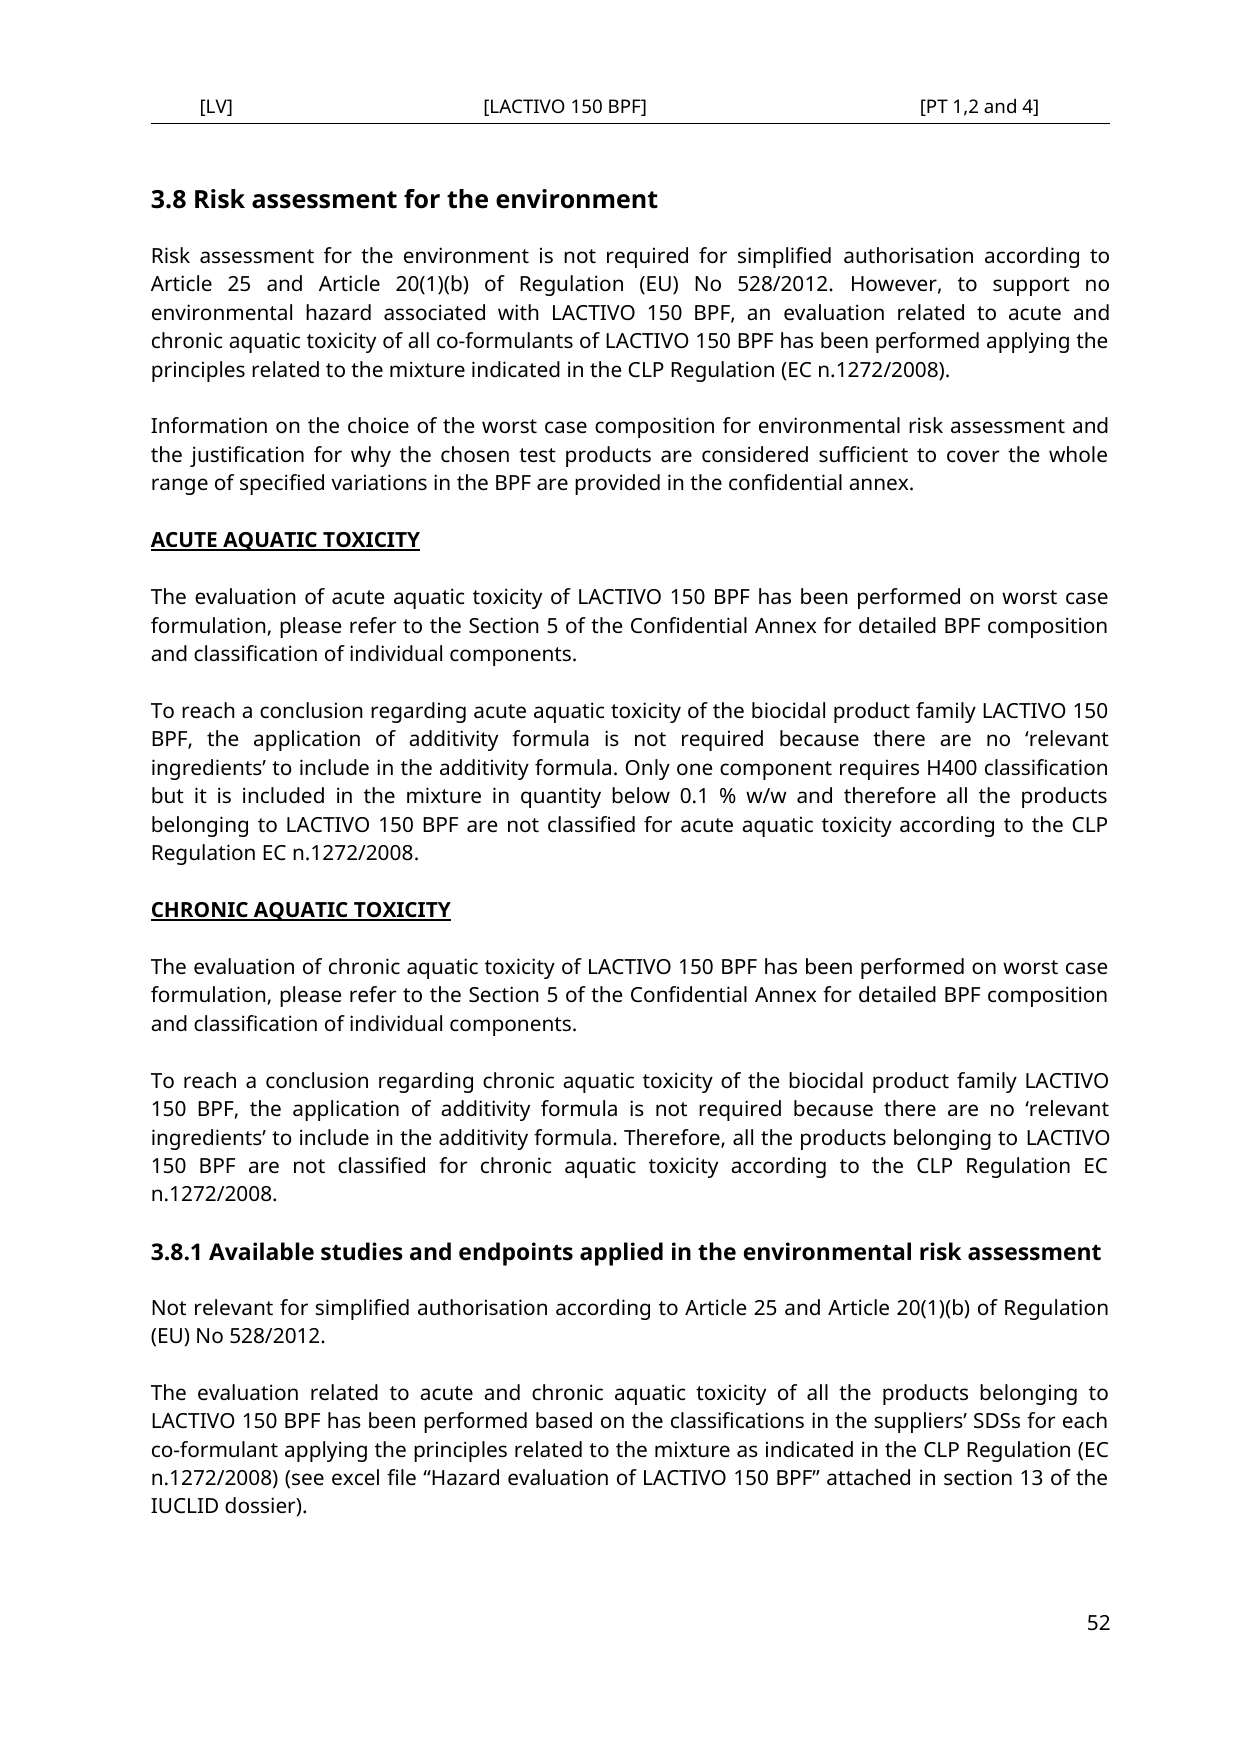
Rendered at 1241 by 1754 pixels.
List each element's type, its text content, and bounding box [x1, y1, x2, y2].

text The evaluation related to acute and chronic aquatic toxicity of all the products belonging to LACTIVO 150 BPF has been performed based on the classifications in the suppliers’ SDSs for each co-formulant applying the principles related to the mixture as indicated in the CLP Regulation (EC n.1272/2008) (see excel file “Hazard evaluation of LACTIVO 150 BPF” attached in section 13 of the IUCLID dossier). [151, 1378, 1110, 1520]
subtitle 3.8.1 Available studies and endpoints applied in the environmental risk assessment [151, 1236, 1110, 1268]
text Information on the choice of the worst case composition for environmental risk assessment and the justification for why the chosen test products are considered sufficient to cover the whole range of specified variations in the BPF are provided in the confidential annex. [151, 412, 1110, 497]
text Not relevant for simplified authorisation according to Article 25 and Article 20(1)(b) of Regulation (EU) No 528/2012. [151, 1293, 1110, 1349]
text To reach a conclusion regarding acute aquatic toxicity of the biocidal product family LACTIVO 150 BPF, the application of additivity formula is not required because there are no ‘relevant ingredients’ to include in the additivity formula. Only one component requires H400 classification but it is included in the mixture in quantity below 0.1 % w/w and therefore all the products belonging to LACTIVO 150 BPF are not classified for acute aquatic toxicity according to the CLP Regulation EC n.1272/2008. [151, 696, 1110, 867]
subtitle Risk assessment for the environment [151, 182, 1110, 216]
text To reach a conclusion regarding chronic aquatic toxicity of the biocidal product family LACTIVO 150 BPF, the application of additivity formula is not required because there are no ‘relevant ingredients’ to include in the additivity formula. Therefore, all the products belonging to LACTIVO 150 BPF are not classified for chronic aquatic toxicity according to the CLP Regulation EC n.1272/2008. [151, 1066, 1110, 1208]
text CHRONIC AQUATIC TOXICITY [151, 895, 1110, 923]
text Risk assessment for the environment is not required for simplified authorisation according to Article 25 and Article 20(1)(b) of Regulation (EU) No 528/2012. However, to support no environmental hazard associated with LACTIVO 150 BPF, an evaluation related to acute and chronic aquatic toxicity of all co-formulants of LACTIVO 150 BPF has been performed applying the principles related to the mixture indicated in the CLP Regulation (EC n.1272/2008). [151, 241, 1110, 383]
text The evaluation of acute aquatic toxicity of LACTIVO 150 BPF has been performed on worst case formulation, please refer to the Section 5 of the Confidential Annex for detailed BPF composition and classification of individual components. [151, 582, 1110, 668]
text ACUTE AQUATIC TOXICITY [151, 525, 1110, 554]
text The evaluation of chronic aquatic toxicity of LACTIVO 150 BPF has been performed on worst case formulation, please refer to the Section 5 of the Confidential Annex for detailed BPF composition and classification of individual components. [151, 952, 1110, 1037]
